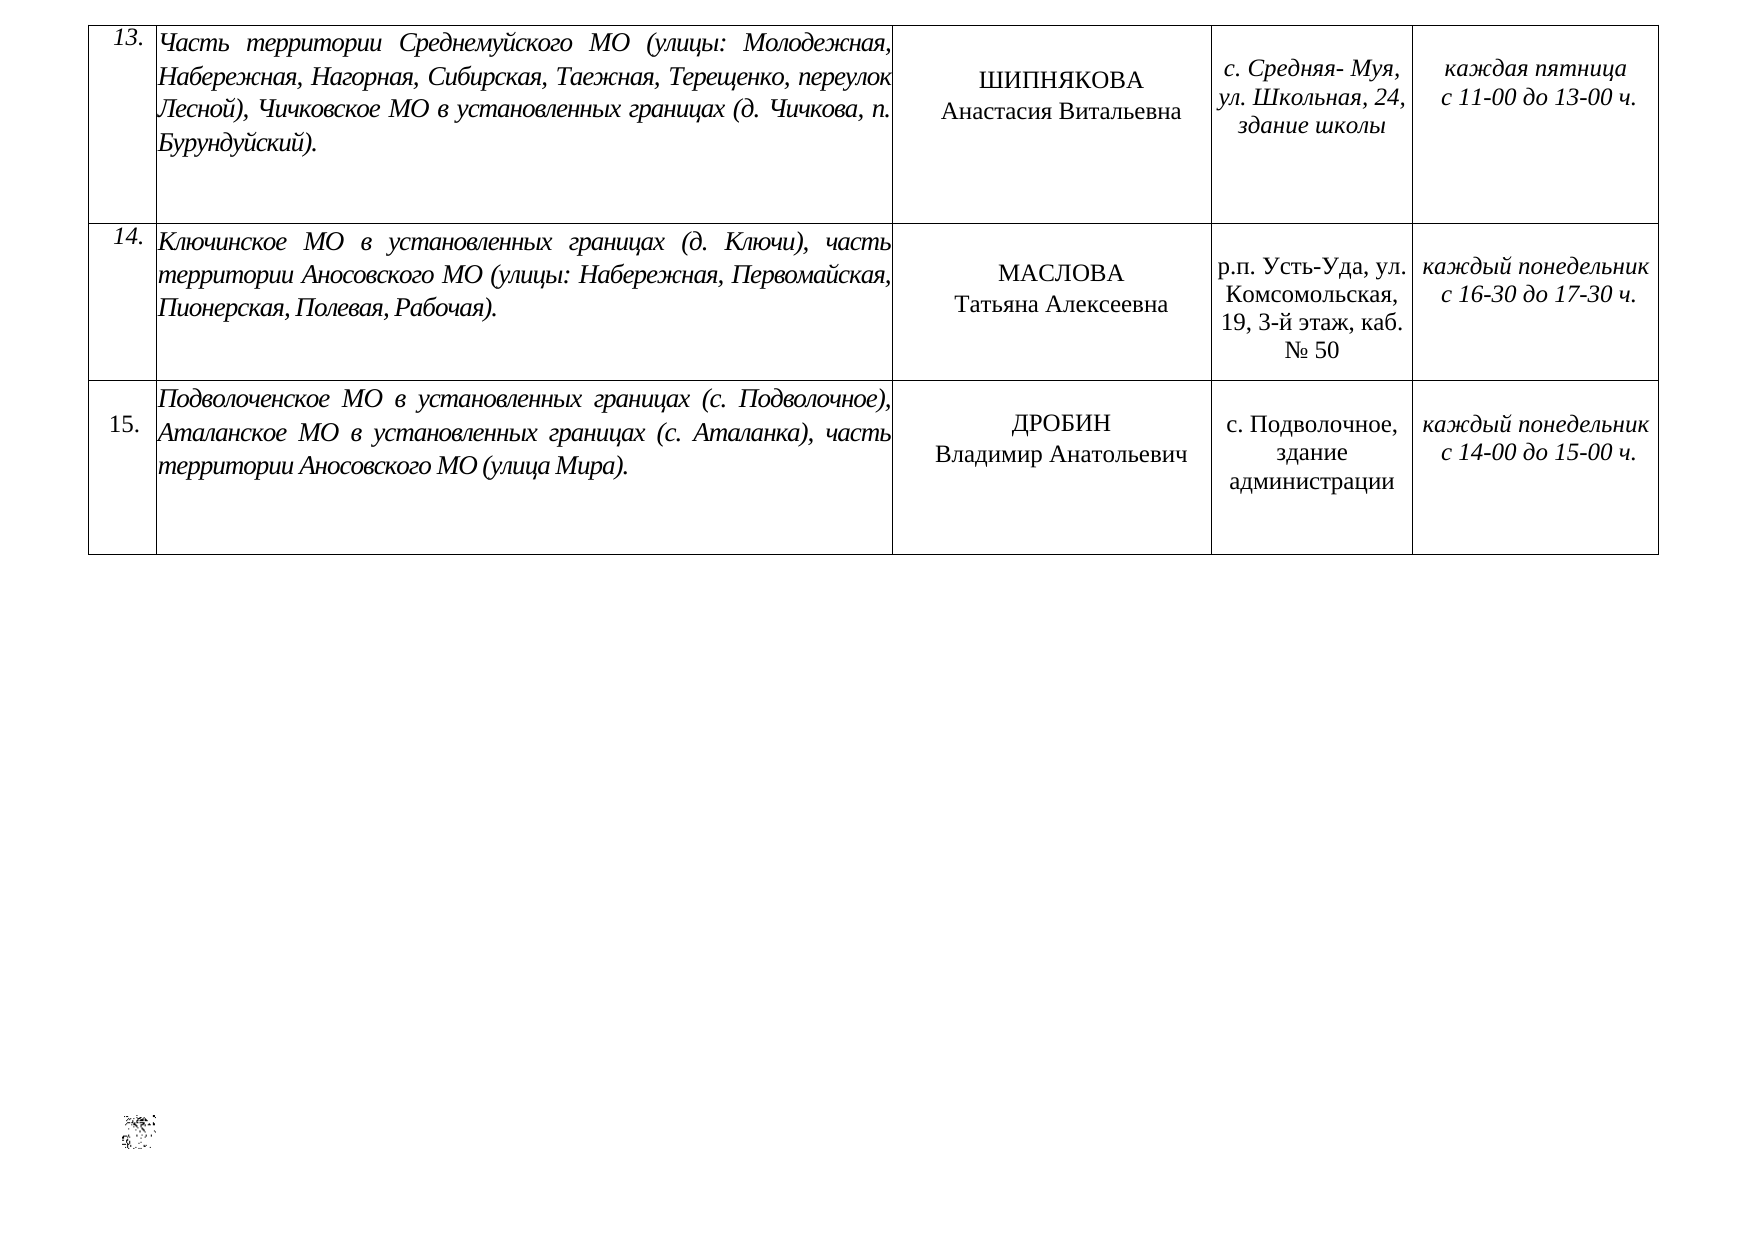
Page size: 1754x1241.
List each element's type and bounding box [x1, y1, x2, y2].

picture [122, 1115, 156, 1149]
